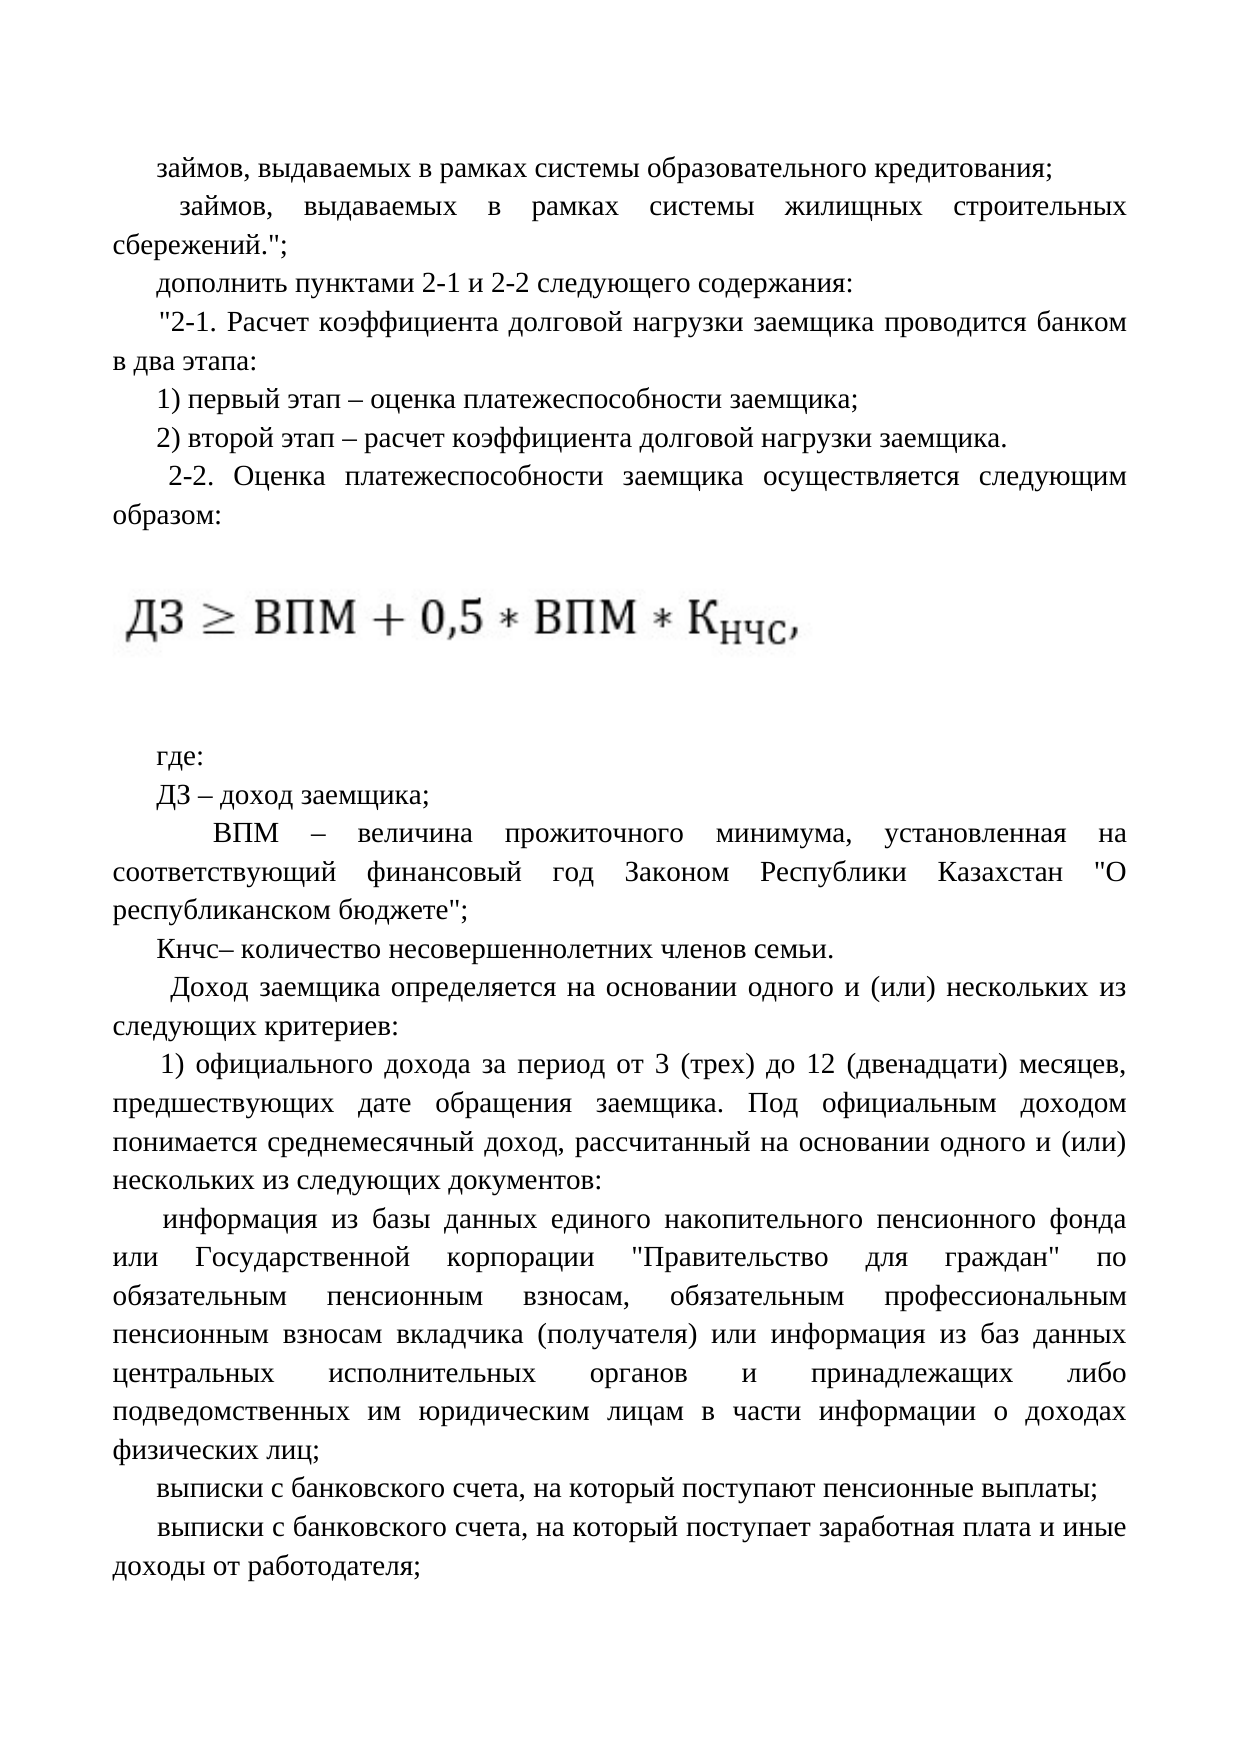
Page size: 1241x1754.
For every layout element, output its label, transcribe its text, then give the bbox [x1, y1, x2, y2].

text выписки с банковского счета, на который поступают пенсионные выплаты; [112, 1471, 1128, 1504]
picture [112, 573, 821, 674]
text Кнчс– количество несовершеннолетних членов семьи. [112, 931, 1128, 964]
text ДЗ – доход заемщика; [112, 777, 1128, 810]
text 1) официального дохода за период от 3 (трех) до 12 (двенадцати) месяцев, предшествующих дате обращения заемщика. Под официальным доходом понимается среднемесячный доход, рассчитанный на основании одного и (или) нескольких из следующих документов: [112, 1047, 1128, 1196]
text займов, выдаваемых в рамках системы образовательного кредитования; [112, 150, 1128, 183]
text ВПМ – величина прожиточного минимума, установленная на соответствующий финансовый год Законом Республики Казахстан "О республиканском бюджете"; [112, 815, 1128, 926]
text 2) второй этап – расчет коэффициента долговой нагрузки заемщика. [112, 420, 1128, 453]
text 2-2. Оценка платежеспособности заемщика осуществляется следующим образом: [112, 458, 1128, 530]
text выписки с банковского счета, на который поступает заработная плата и иные доходы от работодателя; [112, 1509, 1128, 1581]
text дополнить пунктами 2-1 и 2-2 следующего содержания: [112, 266, 1128, 299]
text Доход заемщика определяется на основании одного и (или) нескольких из следующих критериев: [112, 969, 1128, 1042]
text информация из базы данных единого накопительного пенсионного фонда или Государственной корпорации "Правительство для граждан" по обязательным пенсионным взносам, обязательным профессиональным пенсионным взносам вкладчика (получателя) или информация из баз данных центральных исполнительных органов и принадлежащих либо подведомственных им юридическим лицам в части информации о доходах физических лиц; [112, 1201, 1128, 1466]
text "2-1. Расчет коэффициента долговой нагрузки заемщика проводится банком в два этапа: [112, 304, 1128, 376]
text 1) первый этап – оценка платежеспособности заемщика; [112, 381, 1128, 415]
text где: [112, 738, 1128, 772]
text займов, выдаваемых в рамках системы жилищных строительных сбережений."; [112, 188, 1128, 261]
